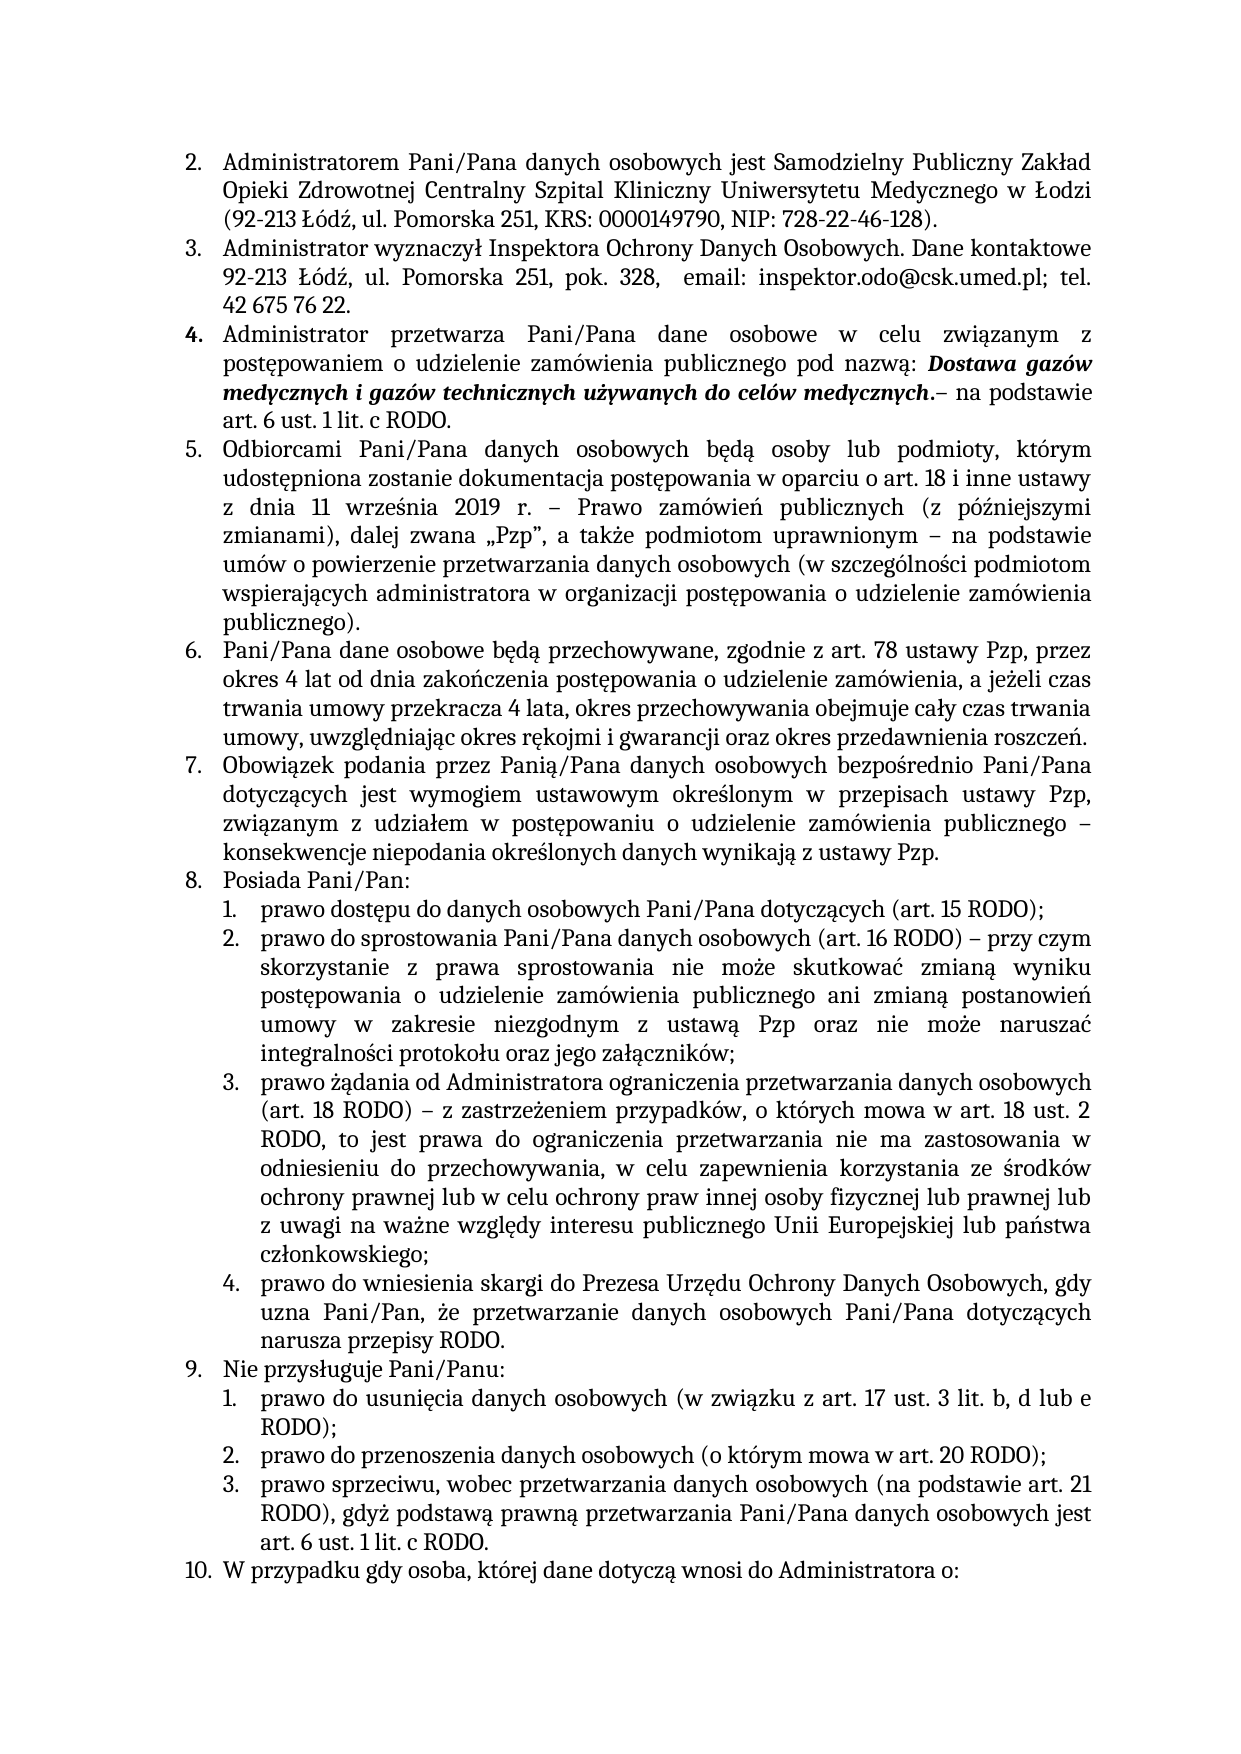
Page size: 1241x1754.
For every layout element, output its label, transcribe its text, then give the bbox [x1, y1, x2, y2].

list Administrator wyznaczył Inspektora Ochrony Danych Osobowych. Dane kontaktowe 92-213 Łódź, ul. Pomorska 251, pok. 328, email: inspektor.odo@csk.umed.pl; tel. 42 675 76 22. [185, 234, 1092, 320]
list Nie przysługuje Pani/Panu: [185, 1355, 1092, 1384]
list Odbiorcami Pani/Pana danych osobowych będą osoby lub podmioty, którym udostępniona zostanie dokumentacja postępowania w oparciu o art. 18 i inne ustawy z dnia 11 września 2019 r. – Prawo zamówień publicznych (z późniejszymi zmianami), dalej zwana „Pzp”, a także podmiotom uprawnionym – na podstawie umów o powierzenie przetwarzania danych osobowych (w szczególności podmiotom wspierających administratora w organizacji postępowania o udzielenie zamówienia publicznego). [185, 435, 1092, 636]
list prawo do usunięcia danych osobowych (w związku z art. 17 ust. 3 lit. b, d lub e RODO); [223, 1384, 1092, 1441]
list Obowiązek podania przez Panią/Pana danych osobowych bezpośrednio Pani/Pana dotyczących jest wymogiem ustawowym określonym w przepisach ustawy Pzp, związanym z udziałem w postępowaniu o udzielenie zamówienia publicznego – konsekwencje niepodania określonych danych wynikają z ustawy Pzp. [185, 751, 1092, 866]
list prawo żądania od Administratora ograniczenia przetwarzania danych osobowych (art. 18 RODO) – z zastrzeżeniem przypadków, o których mowa w art. 18 ust. 2 RODO, to jest prawa do ograniczenia przetwarzania nie ma zastosowania w odniesieniu do przechowywania, w celu zapewnienia korzystania ze środków ochrony prawnej lub w celu ochrony praw innej osoby fizycznej lub prawnej lub z uwagi na ważne względy interesu publicznego Unii Europejskiej lub państwa członkowskiego; [223, 1068, 1092, 1269]
list prawo do wniesienia skargi do Prezesa Urzędu Ochrony Danych Osobowych, gdy uzna Pani/Pan, że przetwarzanie danych osobowych Pani/Pana dotyczących narusza przepisy RODO. [223, 1269, 1092, 1355]
list Administrator przetwarza Pani/Pana dane osobowe w celu związanym z postępowaniem o udzielenie zamówienia publicznego pod nazwą: Dostawa gazów medycznych i gazów technicznych używanych do celów medycznych.– na podstawie art. 6 ust. 1 lit. c RODO. [185, 320, 1092, 435]
list prawo dostępu do danych osobowych Pani/Pana dotyczących (art. 15 RODO); [223, 895, 1092, 924]
list W przypadku gdy osoba, której dane dotyczą wnosi do Administratora o: [185, 1556, 1092, 1585]
list prawo do przenoszenia danych osobowych (o którym mowa w art. 20 RODO); [223, 1441, 1092, 1470]
list prawo do sprostowania Pani/Pana danych osobowych (art. 16 RODO) – przy czym skorzystanie z prawa sprostowania nie może skutkować zmianą wyniku postępowania o udzielenie zamówienia publicznego ani zmianą postanowień umowy w zakresie niezgodnym z ustawą Pzp oraz nie może naruszać integralności protokołu oraz jego załączników; [223, 924, 1092, 1068]
list prawo sprzeciwu, wobec przetwarzania danych osobowych (na podstawie art. 21 RODO), gdyż podstawą prawną przetwarzania Pani/Pana danych osobowych jest art. 6 ust. 1 lit. c RODO. [223, 1470, 1092, 1556]
list Administratorem Pani/Pana danych osobowych jest Samodzielny Publiczny Zakład Opieki Zdrowotnej Centralny Szpital Kliniczny Uniwersytetu Medycznego w Łodzi (92-213 Łódź, ul. Pomorska 251, KRS: 0000149790, NIP: 728-22-46-128). [185, 148, 1092, 234]
list Posiada Pani/Pan: [185, 866, 1092, 895]
list Pani/Pana dane osobowe będą przechowywane, zgodnie z art. 78 ustawy Pzp, przez okres 4 lat od dnia zakończenia postępowania o udzielenie zamówienia, a jeżeli czas trwania umowy przekracza 4 lata, okres przechowywania obejmuje cały czas trwania umowy, uwzględniając okres rękojmi i gwarancji oraz okres przedawnienia roszczeń. [185, 636, 1092, 751]
